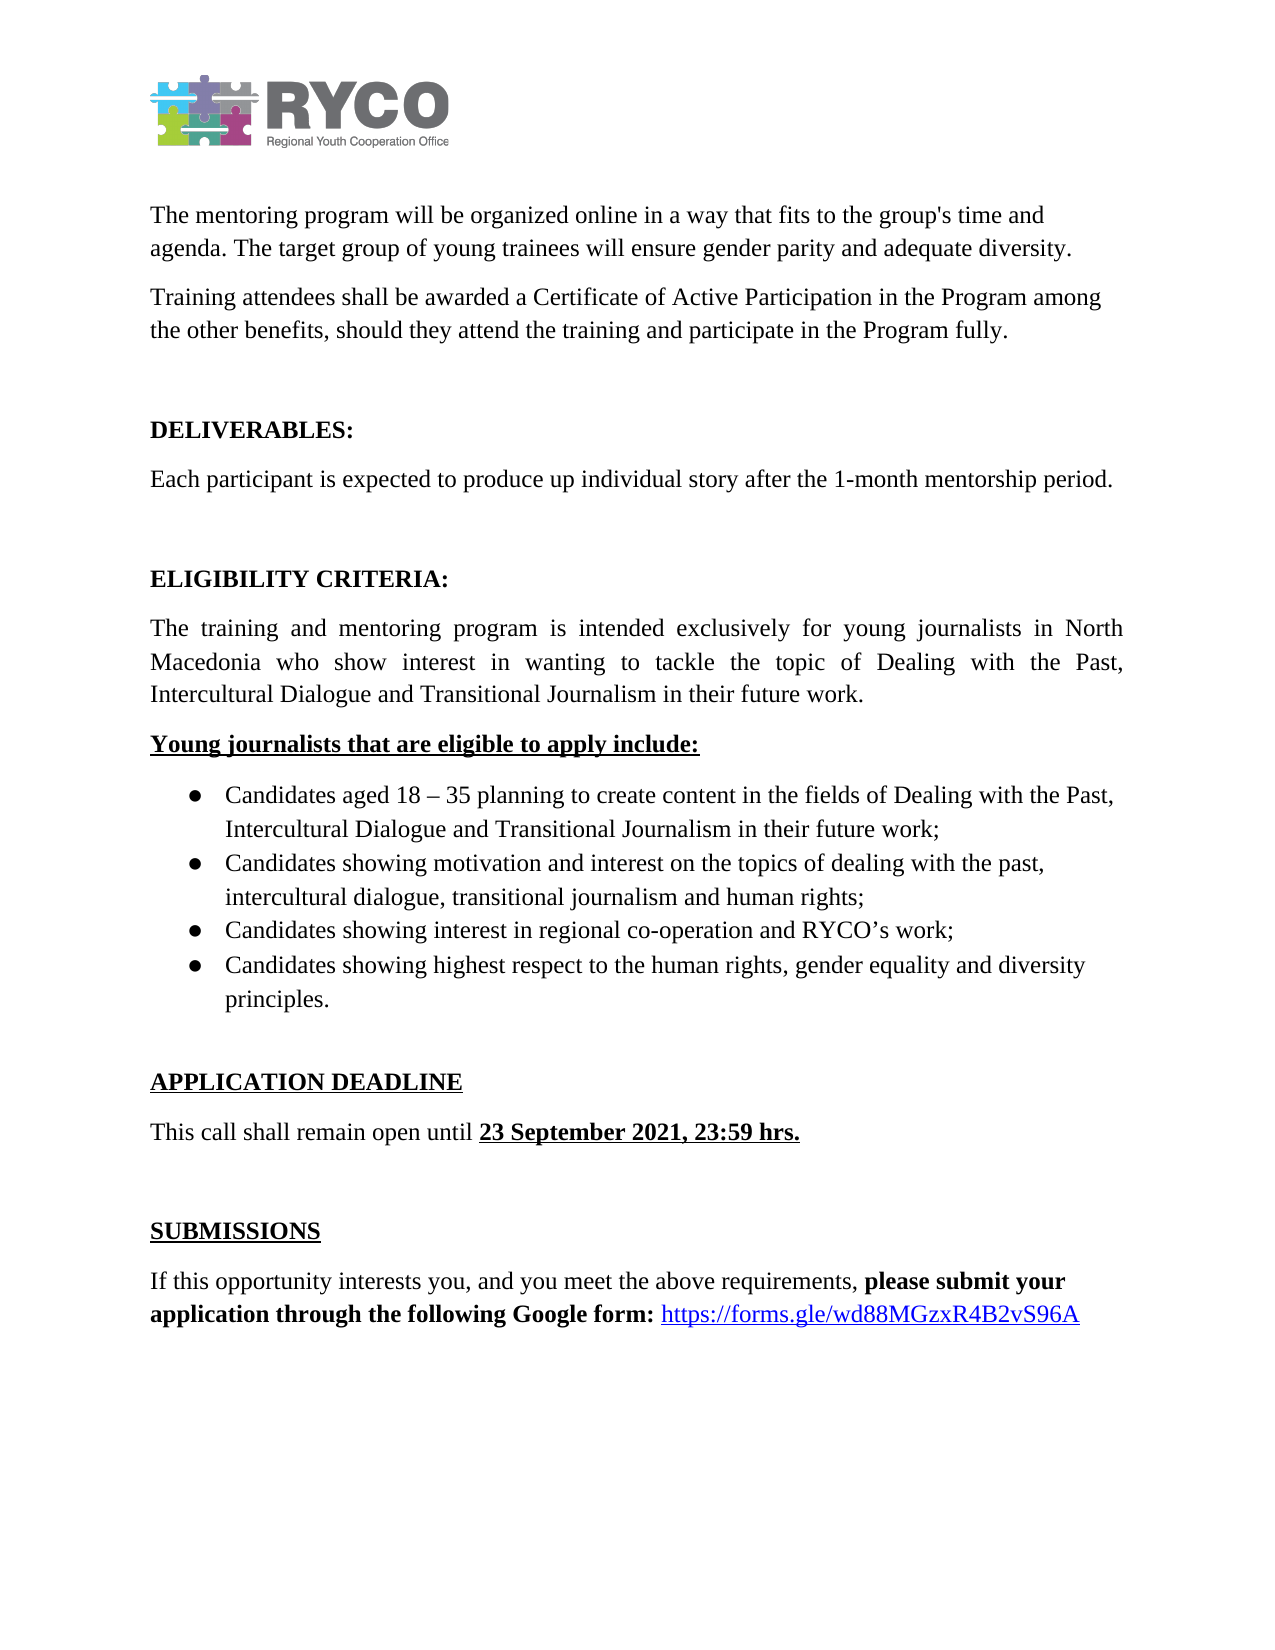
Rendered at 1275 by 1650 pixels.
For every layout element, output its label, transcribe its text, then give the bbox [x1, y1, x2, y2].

text The training and mentoring program is intended exclusively for young journalists in North Macedonia who show interest in wanting to tackle the topic of Dealing with the Past, Intercultural Dialogue and Transitional Journalism in their future work. [150, 613, 1125, 708]
text This call shall remain open until 23 September 2021, 23:59 hrs. [150, 1117, 1125, 1146]
text APPLICATION DEADLINE [150, 1034, 1125, 1096]
list Candidates showing motivation and interest on the topics of dealing with the past, intercultural dialogue, transitional journalism and human rights; [187, 847, 1125, 910]
text Training attendees shall be awarded a Certificate of Active Participation in the Program among the other benefits, should they attend the training and participate in the Program fully. [150, 282, 1125, 344]
list Candidates showing highest respect to the human rights, gender equality and diversity principles. [187, 949, 1125, 1013]
text DELIVERABLES: [150, 415, 1125, 443]
text Young journalists that are eligible to apply include: [150, 729, 1125, 758]
text Each participant is expected to produce up individual story after the 1-month mentorship period. [150, 464, 1125, 493]
text Тhe mentoring program will be organized online in a way that fits to the group's time and agenda. The target group of young trainees will ensure gender parity and adequate diversity. [150, 200, 1125, 261]
text ELIGIBILITY CRITERIA: [150, 564, 1125, 593]
text SUBMISSIONS [150, 1216, 1125, 1245]
picture [150, 75, 449, 148]
list Candidates showing interest in regional co-operation and RYCO’s work; [187, 914, 1125, 945]
text If this opportunity interests you, and you meet the above requirements, please submit your application through the following Google form: https://forms.gle/wd88MGzxR4B2vS96A [150, 1266, 1125, 1328]
list Candidates aged 18 – 35 planning to create content in the fields of Dealing with the Past, Intercultural Dialogue and Transitional Journalism in their future work; [187, 779, 1125, 842]
